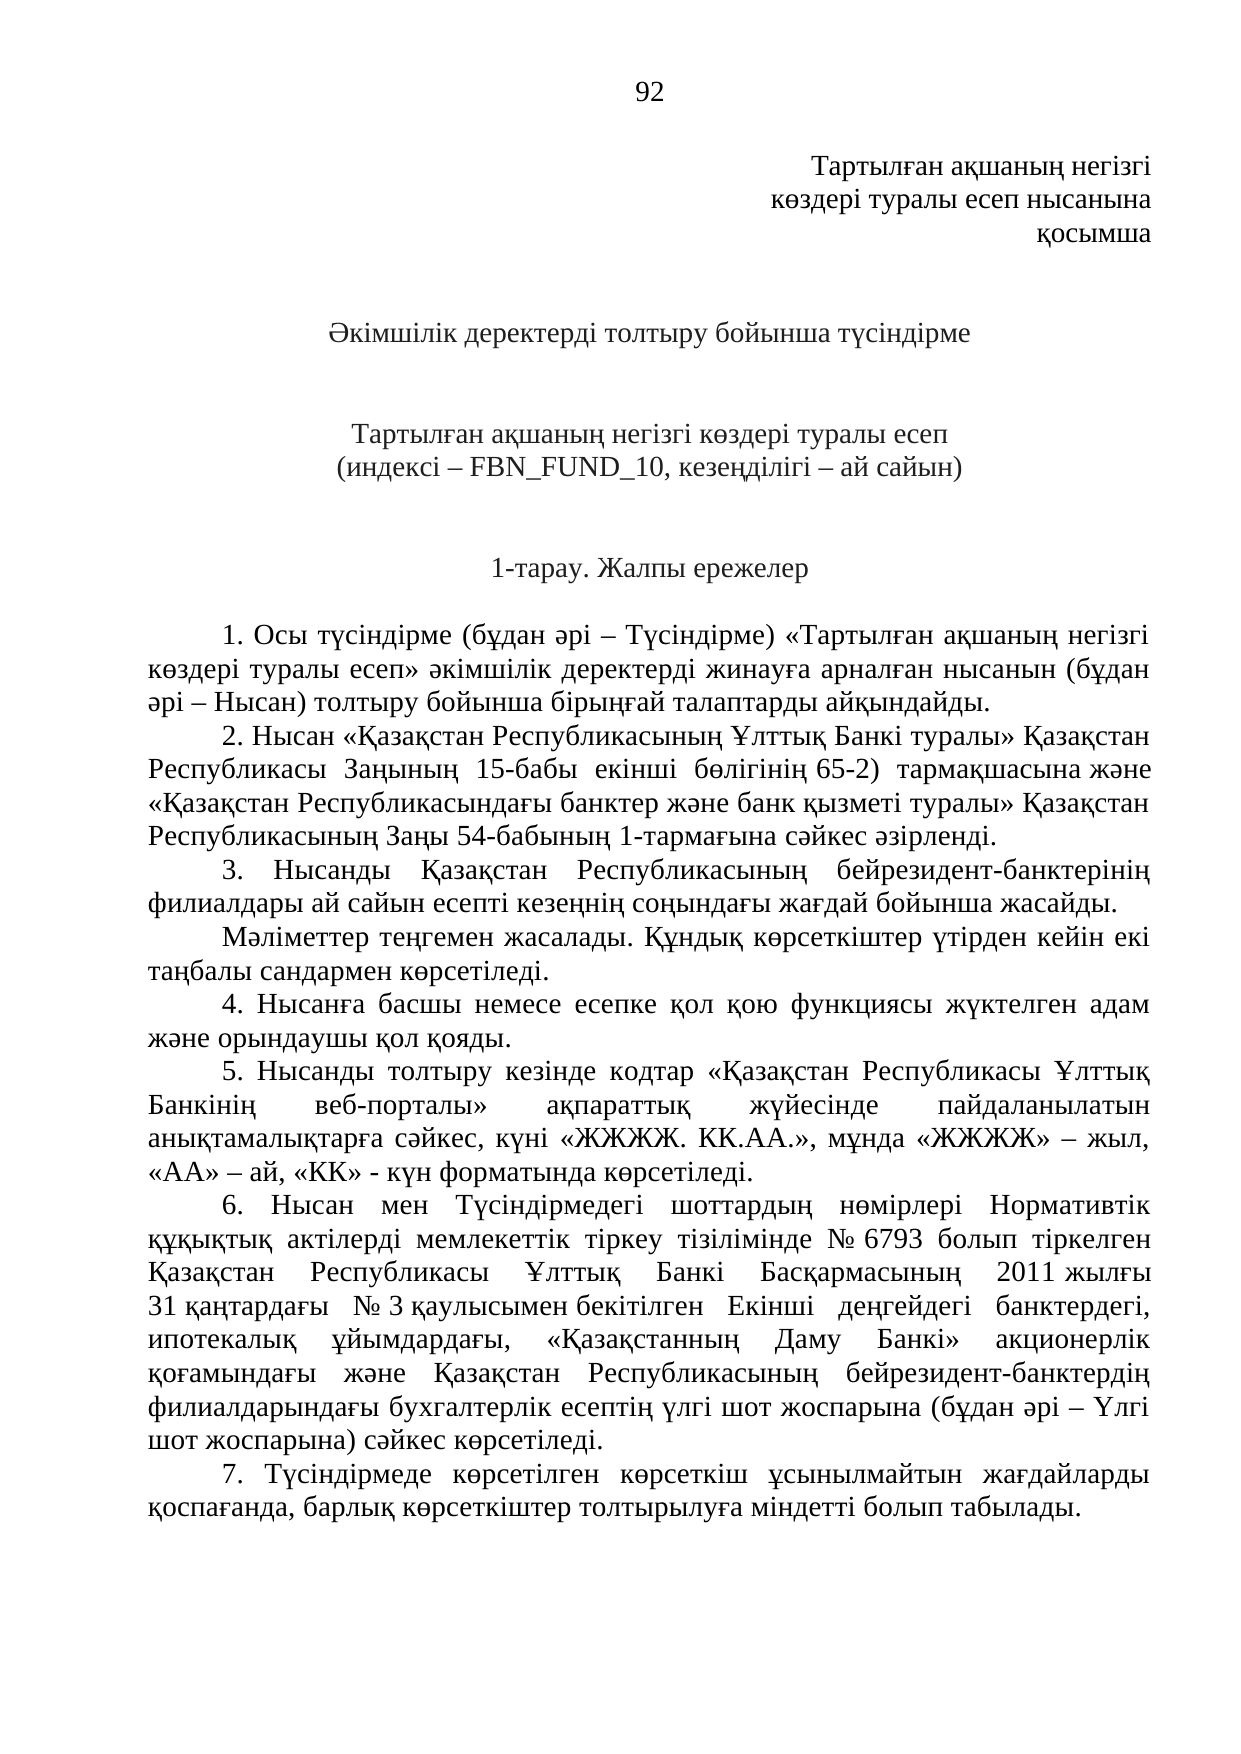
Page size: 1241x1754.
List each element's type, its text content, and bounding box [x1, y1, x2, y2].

text 2. Нысан «Қазақстан Республикасының Ұлттық Банкі туралы» Қазақстан Республикасы Заңының 15-бабы екінші бөлігінің 65-2) тармақшасына және «Қазақстан Республикасындағы банктер және банк қызметі туралы» Қазақстан Республикасының Заңы 54-бабының 1-тармағына сәйкес әзірленді. [148, 718, 1152, 852]
text 7. Түсіндірмеде көрсетілген көрсеткіш ұсынылмайтын жағдайларды қоспағанда, барлық көрсеткіштер толтырылуға міндетті болып табылады. [148, 1456, 1152, 1523]
text Әкімшілік деректерді толтыру бойынша түсіндірме [148, 315, 1152, 349]
text Мәліметтер теңгемен жасалады. Құндық көрсеткіштер үтірден кейін екі таңбалы сандармен көрсетіледі. [148, 919, 1152, 986]
text 1-тарау. Жалпы ережелер [148, 550, 1152, 584]
text Тартылған ақшаның негізгі көздері туралы есеп нысанына қосымша [148, 148, 1152, 248]
text Тартылған ақшаның негізгі көздері туралы есеп [148, 416, 1152, 449]
text 5. Нысанды толтыру кезінде кодтар «Қазақстан Республикасы Ұлттық Банкінің веб-порталы» ақпараттық жүйесінде пайдаланылатын анықтамалықтарға сәйкес, күні «ЖЖЖЖ. КК.АА.», мұнда «ЖЖЖЖ» – жыл, «АА» – ай, «КК» - күн форматында көрсетіледі. [148, 1053, 1152, 1187]
text 1. Осы түсіндірме (бұдан әрі – Түсіндірме) «Тартылған ақшаның негізгі көздері туралы есеп» әкімшілік деректерді жинауға арналған нысанын (бұдан әрі – Нысан) толтыру бойынша бірыңғай талаптарды айқындайды. [148, 617, 1152, 718]
text (индексі – FBN_FUND_10, кезеңділігі – ай сайын) [148, 449, 1152, 483]
text 4. Нысанға басшы немесе есепке қол қою функциясы жүктелген адам және орындаушы қол қояды. [148, 986, 1152, 1053]
text 6. Нысан мен Түсіндірмедегі шоттардың нөмірлері Нормативтік құқықтық актілерді мемлекеттік тіркеу тізілімінде № 6793 болып тіркелген Қазақстан Республикасы Ұлттық Банкі Басқармасының 2011 жылғы 31 қаңтардағы № 3 қаулысымен бекітілген Екінші деңгейдегі банктердегі, ипотекалық ұйымдардағы, «Қазақстанның Даму Банкі» акционерлік қоғамындағы және Қазақстан Республикасының бейрезидент-банктердің филиалдарындағы бухгалтерлік есептің үлгі шот жоспарына (бұдан әрі – Үлгі шот жоспарына) сәйкес көрсетіледі. [148, 1187, 1152, 1456]
text 3. Нысанды Қазақстан Республикасының бейрезидент-банктерінің филиалдары ай сайын есепті кезеңнің соңындағы жағдай бойынша жасайды. [148, 852, 1152, 919]
